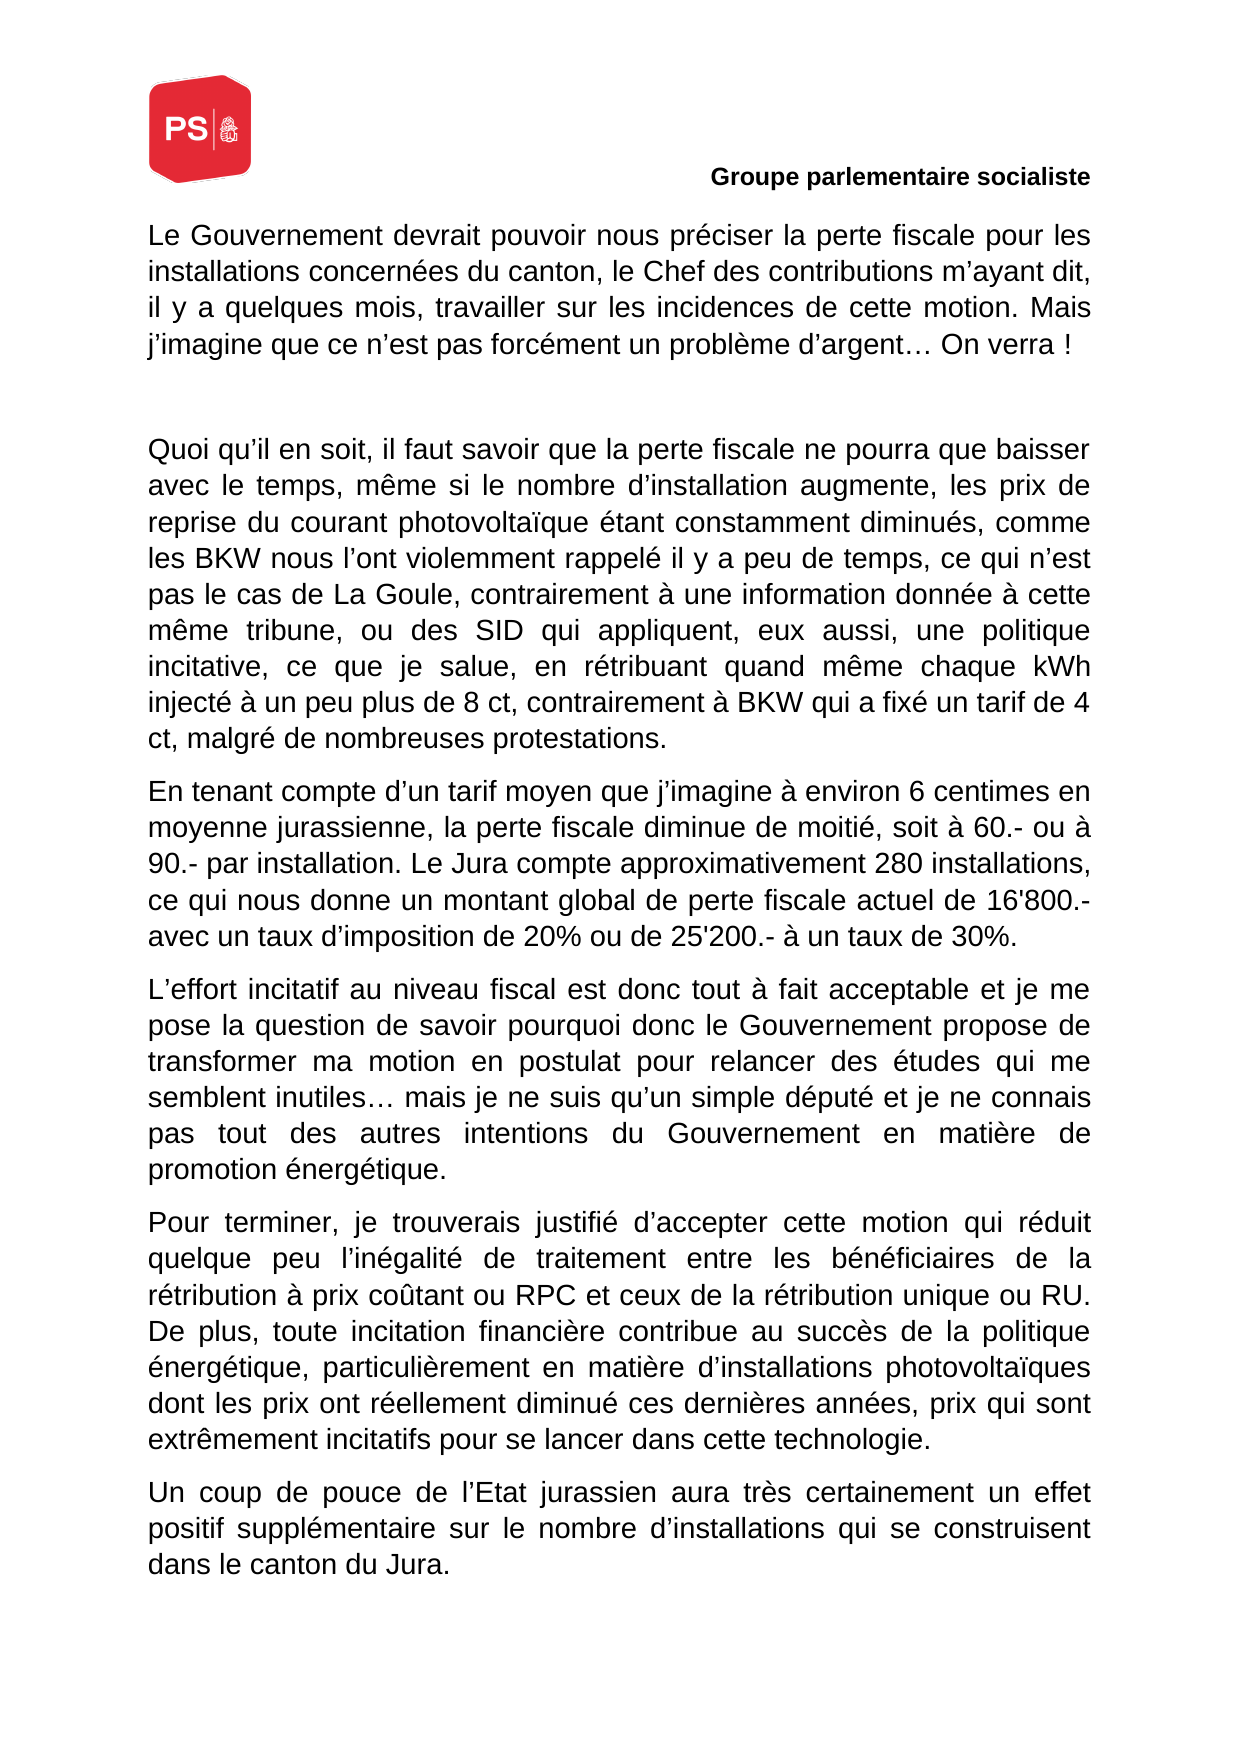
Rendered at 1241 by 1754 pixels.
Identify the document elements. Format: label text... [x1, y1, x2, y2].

text Quoi qu’il en soit, il faut savoir que la perte fiscale ne pourra que baisser avec le temps, même si le nombre d’installation augmente, les prix de reprise du courant photovoltaïque étant constamment diminués, comme les BKW nous l’ont violemment rappelé il y a peu de temps, ce qui n’est pas le cas de La Goule, contrairement à une information donnée à cette même tribune, ou des SID qui appliquent, eux aussi, une politique incitative, ce que je salue, en rétribuant quand même chaque kWh injecté à un peu plus de 8 ct, contrairement à BKW qui a fixé un tarif de 4 ct, malgré de nombreuses protestations. [148, 432, 1093, 755]
text Le Gouvernement devrait pouvoir nous préciser la perte fiscale pour les installations concernées du canton, le Chef des contributions m’ayant dit, il y a quelques mois, travailler sur les incidences de cette motion. Mais j’imagine que ce n’est pas forcément un problème d’argent… On verra ! [148, 218, 1093, 360]
text L’effort incitatif au niveau fiscal est donc tout à fait acceptable et je me pose la question de savoir pourquoi donc le Gouvernement propose de transformer ma motion en postulat pour relancer des études qui me semblent inutiles… mais je ne suis qu’un simple député et je ne connais pas tout des autres intentions du Gouvernement en matière de promotion énergétique. [148, 972, 1093, 1186]
text Un coup de pouce de l’Etat jurassien aura très certainement un effet positif supplémentaire sur le nombre d’installations qui se construisent dans le canton du Jura. [148, 1475, 1093, 1581]
text Pour terminer, je trouverais justifié d’accepter cette motion qui réduit quelque peu l’inégalité de traitement entre les bénéficiaires de la rétribution à prix coûtant ou RPC et ceux de la rétribution unique ou RU. De plus, toute incitation financière contribue au succès de la politique énergétique, particulièrement en matière d’installations photovoltaïques dont les prix ont réellement diminué ces dernières années, prix qui sont extrêmement incitatifs pour se lancer dans cette technologie. [148, 1205, 1093, 1456]
text En tenant compte d’un tarif moyen que j’imagine à environ 6 centimes en moyenne jurassienne, la perte fiscale diminue de moitié, soit à 60.- ou à 90.- par installation. Le Jura compte approximativement 280 installations, ce qui nous donne un montant global de perte fiscale actuel de 16'800.- avec un taux d’imposition de 20% ou de 25'200.- à un taux de 30%. [148, 774, 1093, 952]
picture [147, 73, 253, 185]
